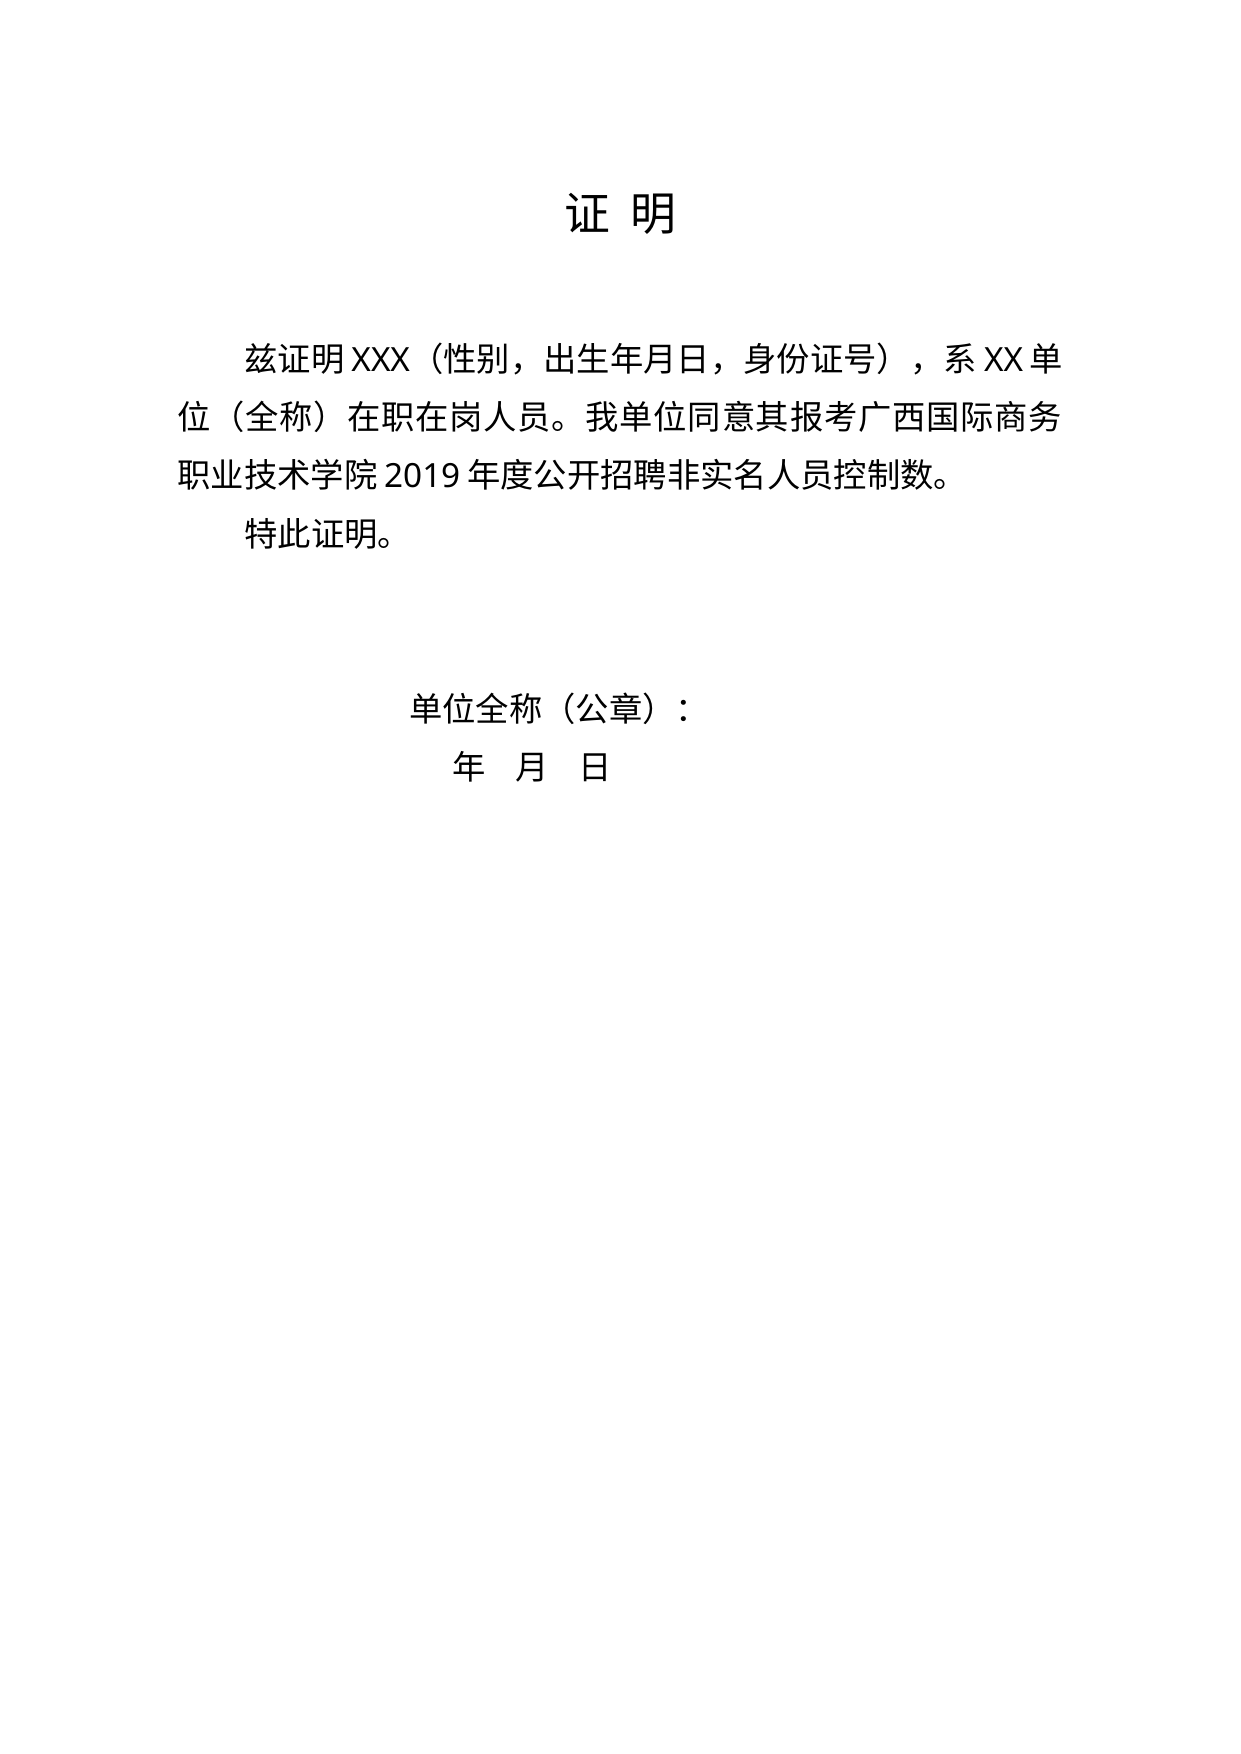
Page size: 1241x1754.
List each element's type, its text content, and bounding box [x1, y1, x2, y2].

text 证 明 [177, 162, 1063, 259]
text 兹证明XXX（性别，出生年月日，身份证号），系XX单位（全称）在职在岗人员。我单位同意其报考广西国际商务职业技术学院2019年度公开招聘非实名人员控制数。 [177, 324, 1063, 499]
text 年 月 日 [177, 733, 1063, 791]
text 单位全称（公章）： [177, 674, 1063, 733]
text 特此证明。 [177, 499, 1063, 558]
